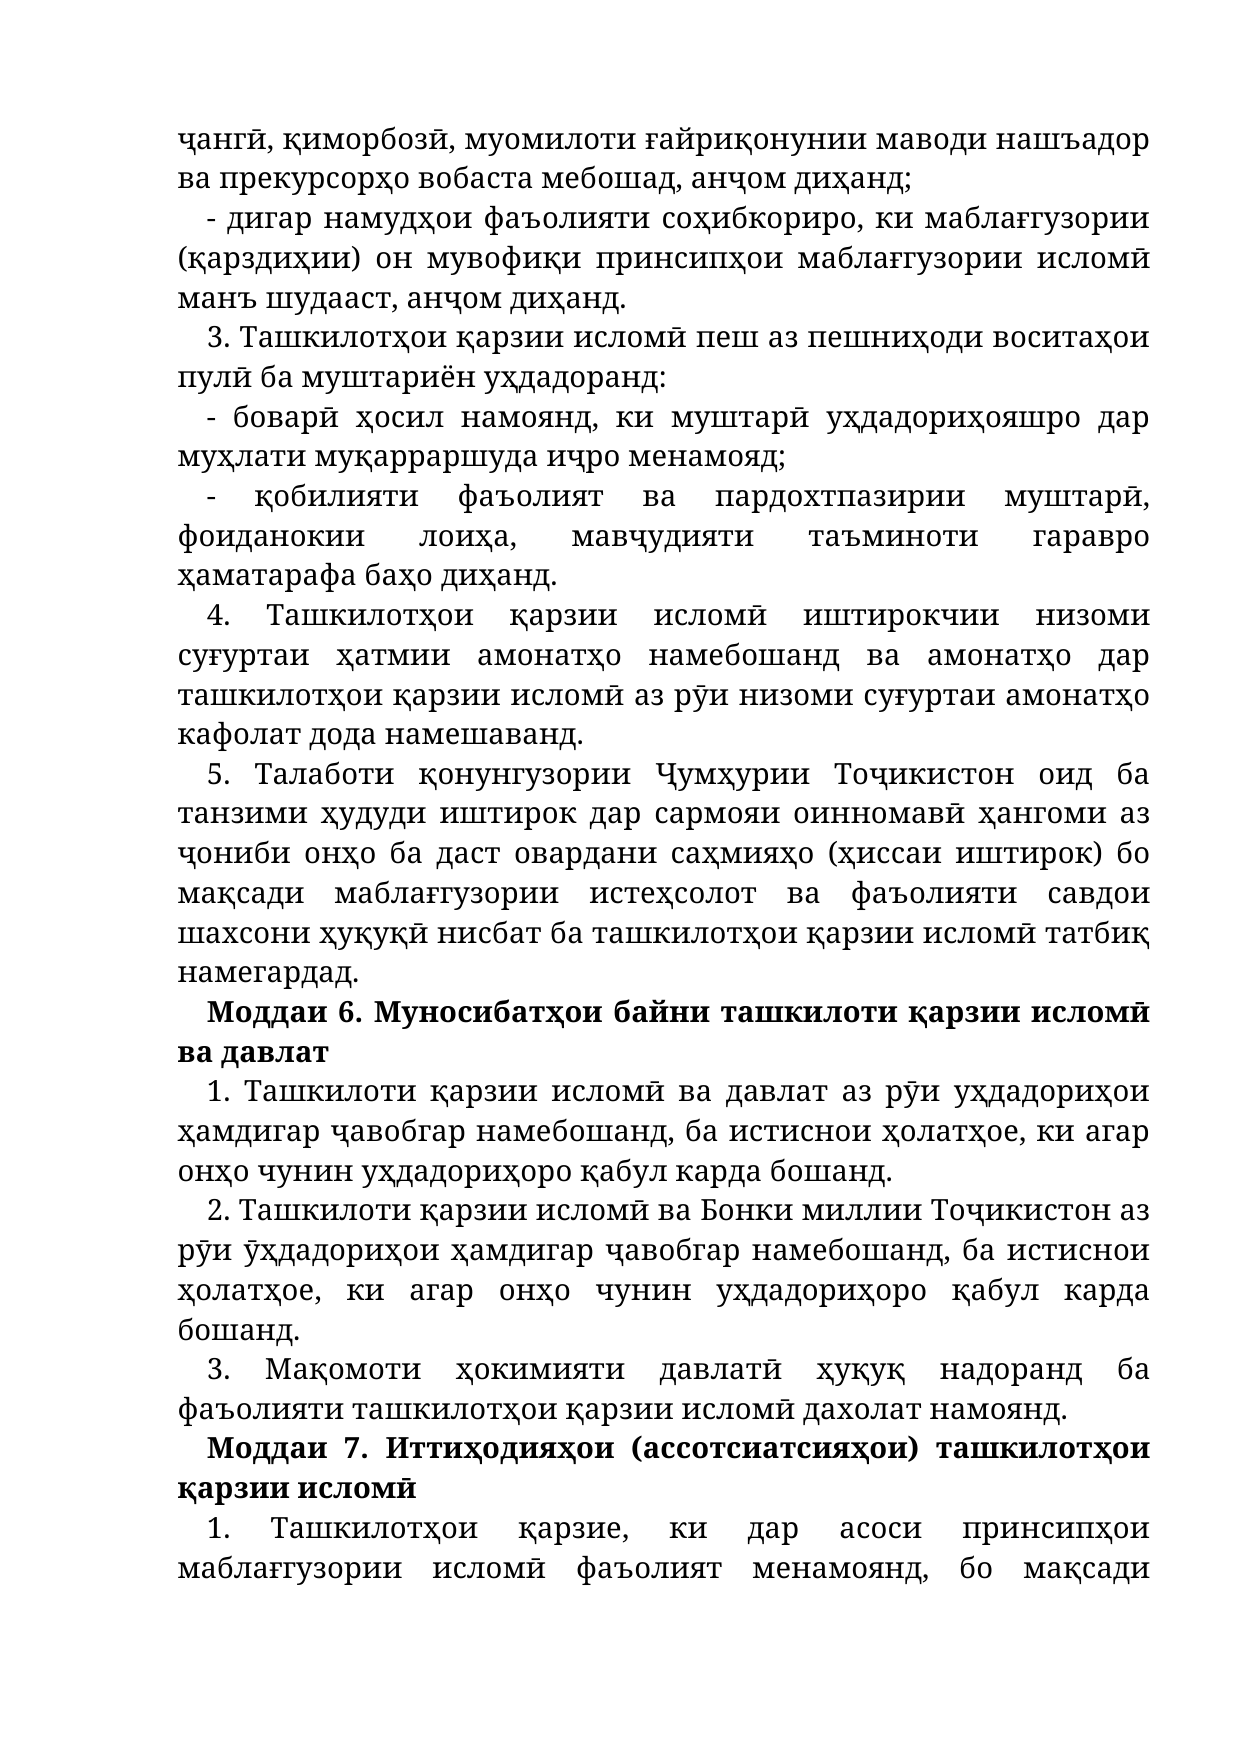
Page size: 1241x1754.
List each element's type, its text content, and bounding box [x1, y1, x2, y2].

text Моддаи 6. Муносибатҳои байни ташкилоти қарзии исломӣ ва давлат [177, 991, 1152, 1071]
text 4. Ташкилотҳои қарзии исломӣ иштирокчии низоми суғуртаи ҳатмии амонатҳо намебошанд ва амонатҳо дар ташкилотҳои қарзии исломӣ аз рӯи низоми суғуртаи амонатҳо кафолат дода намешаванд. [177, 594, 1152, 753]
text 3. Мақомоти ҳокимияти давлатӣ ҳуқуқ надоранд ба фаъолияти ташкилотҳои қарзии исломӣ дахолат намоянд. [177, 1348, 1152, 1428]
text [177, 1507, 1152, 1587]
text Моддаи 7. Иттиҳодияҳои (ассотсиатсияҳои) ташкилотҳои қарзии исломӣ [177, 1428, 1152, 1507]
text 3. Ташкилотҳои қарзии исломӣ пеш аз пешниҳоди воситаҳои пулӣ ба муштариён уҳдадоранд: [177, 317, 1152, 396]
text - қобилияти фаъолият ва пардохтпазирии муштарӣ, фоиданокии лоиҳа, мавҷудияти таъминоти гаравро ҳаматарафа баҳо диҳанд. [177, 475, 1152, 594]
text 1. Ташкилоти қарзии исломӣ ва давлат аз рӯи уҳдадориҳои ҳамдигар ҷавобгар намебошанд, ба истиснои ҳолатҳое, ки агар онҳо чунин уҳдадориҳоро қабул карда бошанд. [177, 1071, 1152, 1190]
text 5. Талаботи қонунгузории Ҷумҳурии Тоҷикистон оид ба танзими ҳудуди иштирок дар сармояи оинномавӣ ҳангоми аз ҷониби онҳо ба даст овардани саҳмияҳо (ҳиссаи иштирок) бо мақсади маблағгузории истеҳсолот ва фаъолияти савдои шахсони ҳуқуқӣ нисбат ба ташкилотҳои қарзии исломӣ татбиқ намегардад. [177, 753, 1152, 991]
text - дигар намудҳои фаъолияти соҳибкориро, ки маблағгузории (қарздиҳии) он мувофиқи принсипҳои маблағгузории исломӣ манъ шудааст, анҷом диҳанд. [177, 197, 1152, 317]
text - боварӣ ҳосил намоянд, ки муштарӣ уҳдадориҳояшро дар муҳлати муқарраршуда иҷро менамояд; [177, 396, 1152, 475]
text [177, 118, 1152, 197]
text 2. Ташкилоти қарзии исломӣ ва Бонки миллии Тоҷикистон аз рӯи ӯҳдадориҳои ҳамдигар ҷавобгар намебошанд, ба истиснои ҳолатҳое, ки агар онҳо чунин уҳдадориҳоро қабул карда бошанд. [177, 1190, 1152, 1348]
